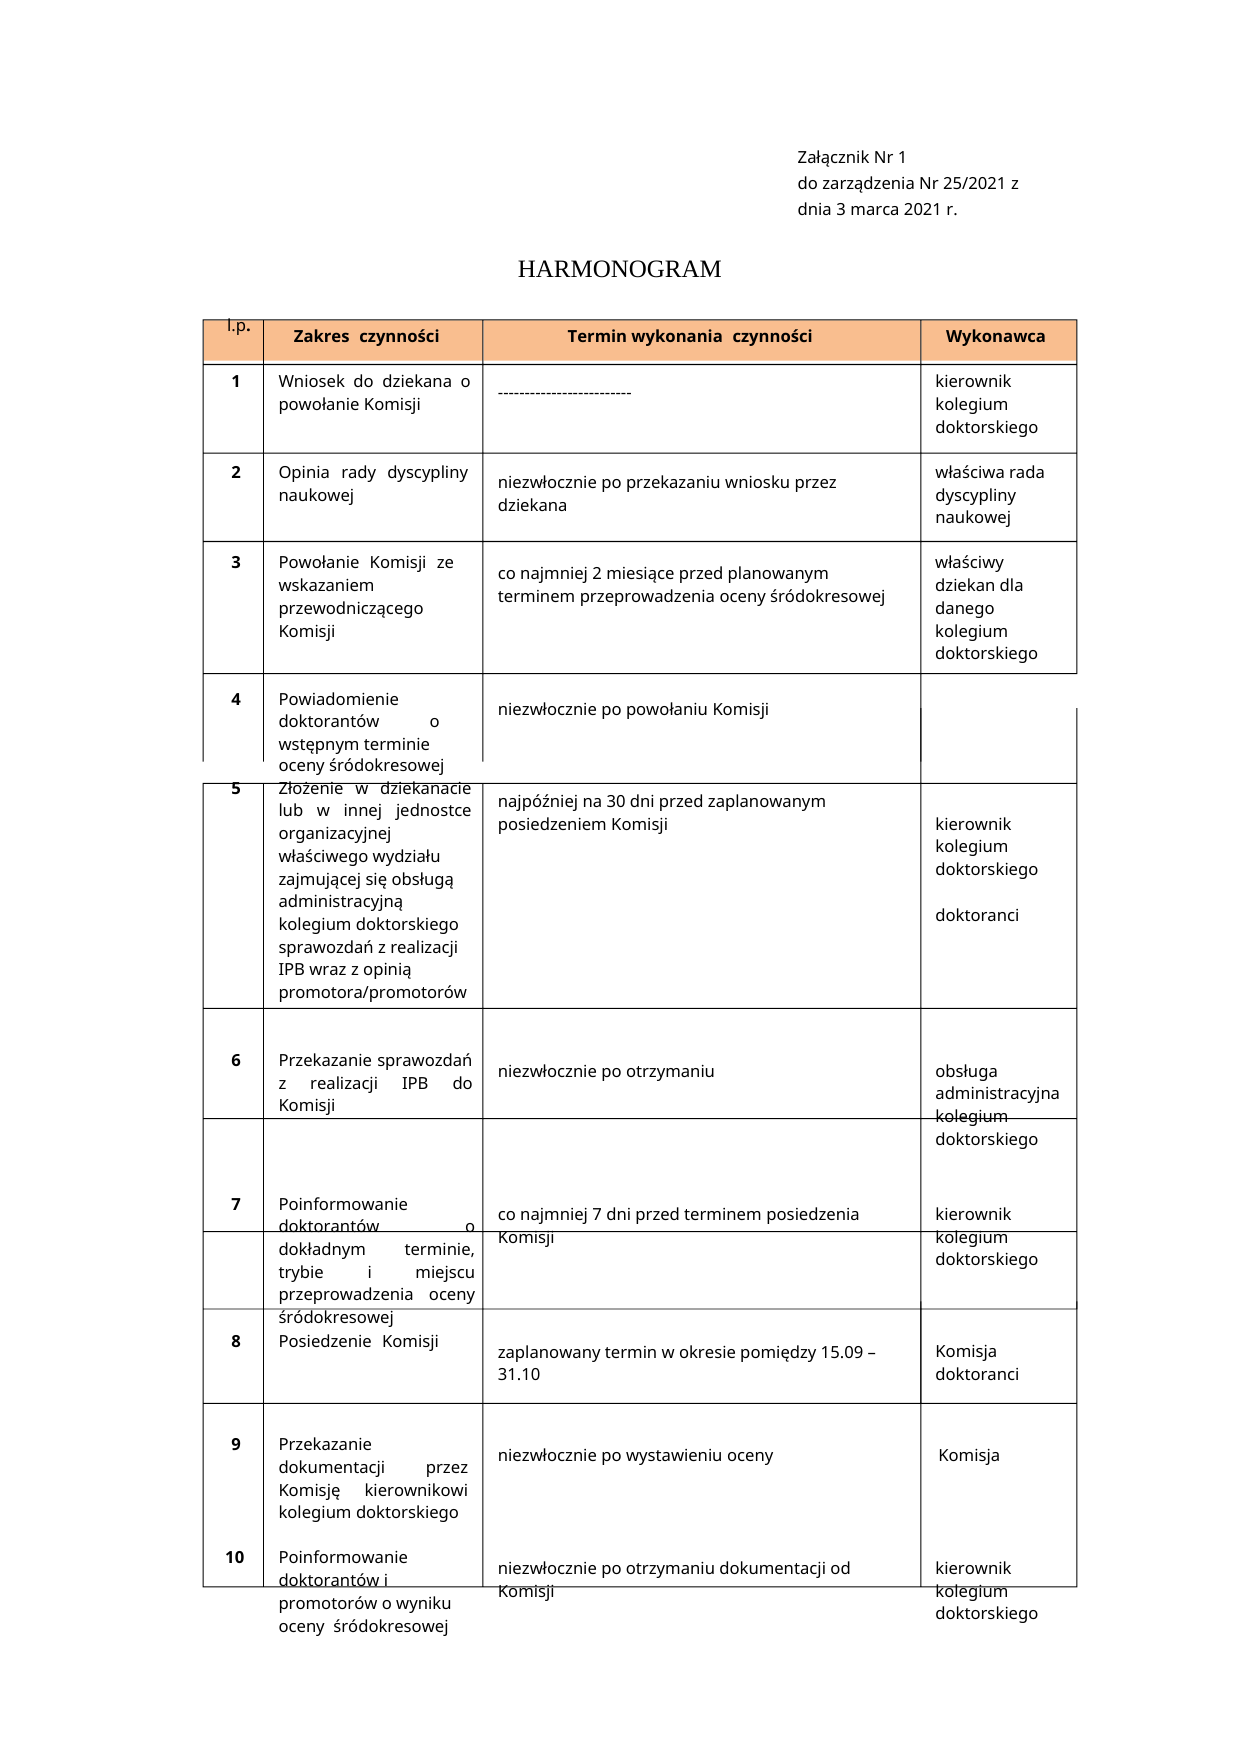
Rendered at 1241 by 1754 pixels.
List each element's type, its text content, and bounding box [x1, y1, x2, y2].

list Posiedzenie Komisji [231, 1329, 475, 1352]
list Powołanie Komisji ze wskazaniem przewodniczącego Komisji [231, 551, 454, 642]
list Wniosek do dziekana o powołanie Komisji [231, 370, 471, 415]
text ------------------------- [498, 380, 691, 403]
text Termin wykonania czynności [567, 324, 847, 347]
text niezwłocznie po wystawieniu oceny [498, 1443, 796, 1466]
text obsługa administracyjna kolegium doktorskiego [935, 1059, 1071, 1150]
text kierownik kolegium doktorskiego [935, 370, 1045, 438]
text co najmniej 7 dni przed terminem posiedzenia Komisji [498, 1203, 911, 1248]
text Wykonawca [946, 324, 1105, 347]
text kierownik kolegium doktorskiego [935, 812, 1045, 880]
text kierownik kolegium doktorskiego [935, 1203, 1045, 1271]
text Komisja [933, 1443, 1005, 1466]
list Poinformowanie doktorantów i [225, 1546, 412, 1591]
text oceny śródokresowej [278, 755, 475, 775]
text zaplanowany termin w okresie pomiędzy 15.09 – 31.10 [498, 1340, 911, 1386]
text doktoranci [935, 904, 1105, 926]
text Załącznik Nr 1 [797, 146, 1105, 168]
text właściwy dziekan dla danego kolegium doktorskiego [935, 551, 1045, 664]
text co najmniej 2 miesiące przed planowanym terminem przeprowadzenia oceny śródokresowej [498, 562, 909, 607]
text najpóźniej na 30 dni przed zaplanowanym posiedzeniem Komisji [498, 790, 854, 836]
list Złożenie w dziekanacie lub w innej jednostce organizacyjnej [231, 776, 471, 844]
text niezwłocznie po powołaniu Komisji [498, 698, 852, 720]
text Komisja doktoranci [935, 1340, 1025, 1386]
list Przekazanie sprawozdań z realizacji IPB do Komisji [231, 1049, 472, 1117]
text do zarządzenia Nr 25/2021 z dnia 3 marca 2021 r. [797, 172, 1027, 221]
text niezwłocznie po otrzymaniu dokumentacji od Komisji [498, 1557, 876, 1602]
text Zakres czynności [294, 324, 464, 347]
list Powiadomienie doktorantów o wstępnym terminie [231, 687, 439, 755]
text kierownik kolegium doktorskiego [935, 1557, 1045, 1625]
text właściwa rada dyscypliny naukowej [935, 460, 1055, 528]
text promotorów o wyniku oceny śródokresowej [278, 1591, 462, 1637]
text właściwego wydziału zajmującej się obsługą administracyjną kolegium doktorskiego sprawozdań z realizacji IPB wraz z opinią promotora/promotorów [278, 844, 475, 1003]
list Poinformowanie doktorantów o dokładnym terminie, trybie i miejscu przeprowadzenia oceny śródokresowej [231, 1192, 475, 1328]
list Opinia rady dyscypliny naukowej [231, 460, 468, 506]
text l.p. [133, 314, 251, 337]
text niezwłocznie po przekazaniu wniosku przez dziekana [498, 471, 860, 516]
subtitle HARMONOGRAM [397, 254, 843, 283]
text niezwłocznie po otrzymaniu [498, 1059, 733, 1082]
list Przekazanie dokumentacji przez Komisję kierownikowi kolegium doktorskiego [231, 1433, 468, 1523]
